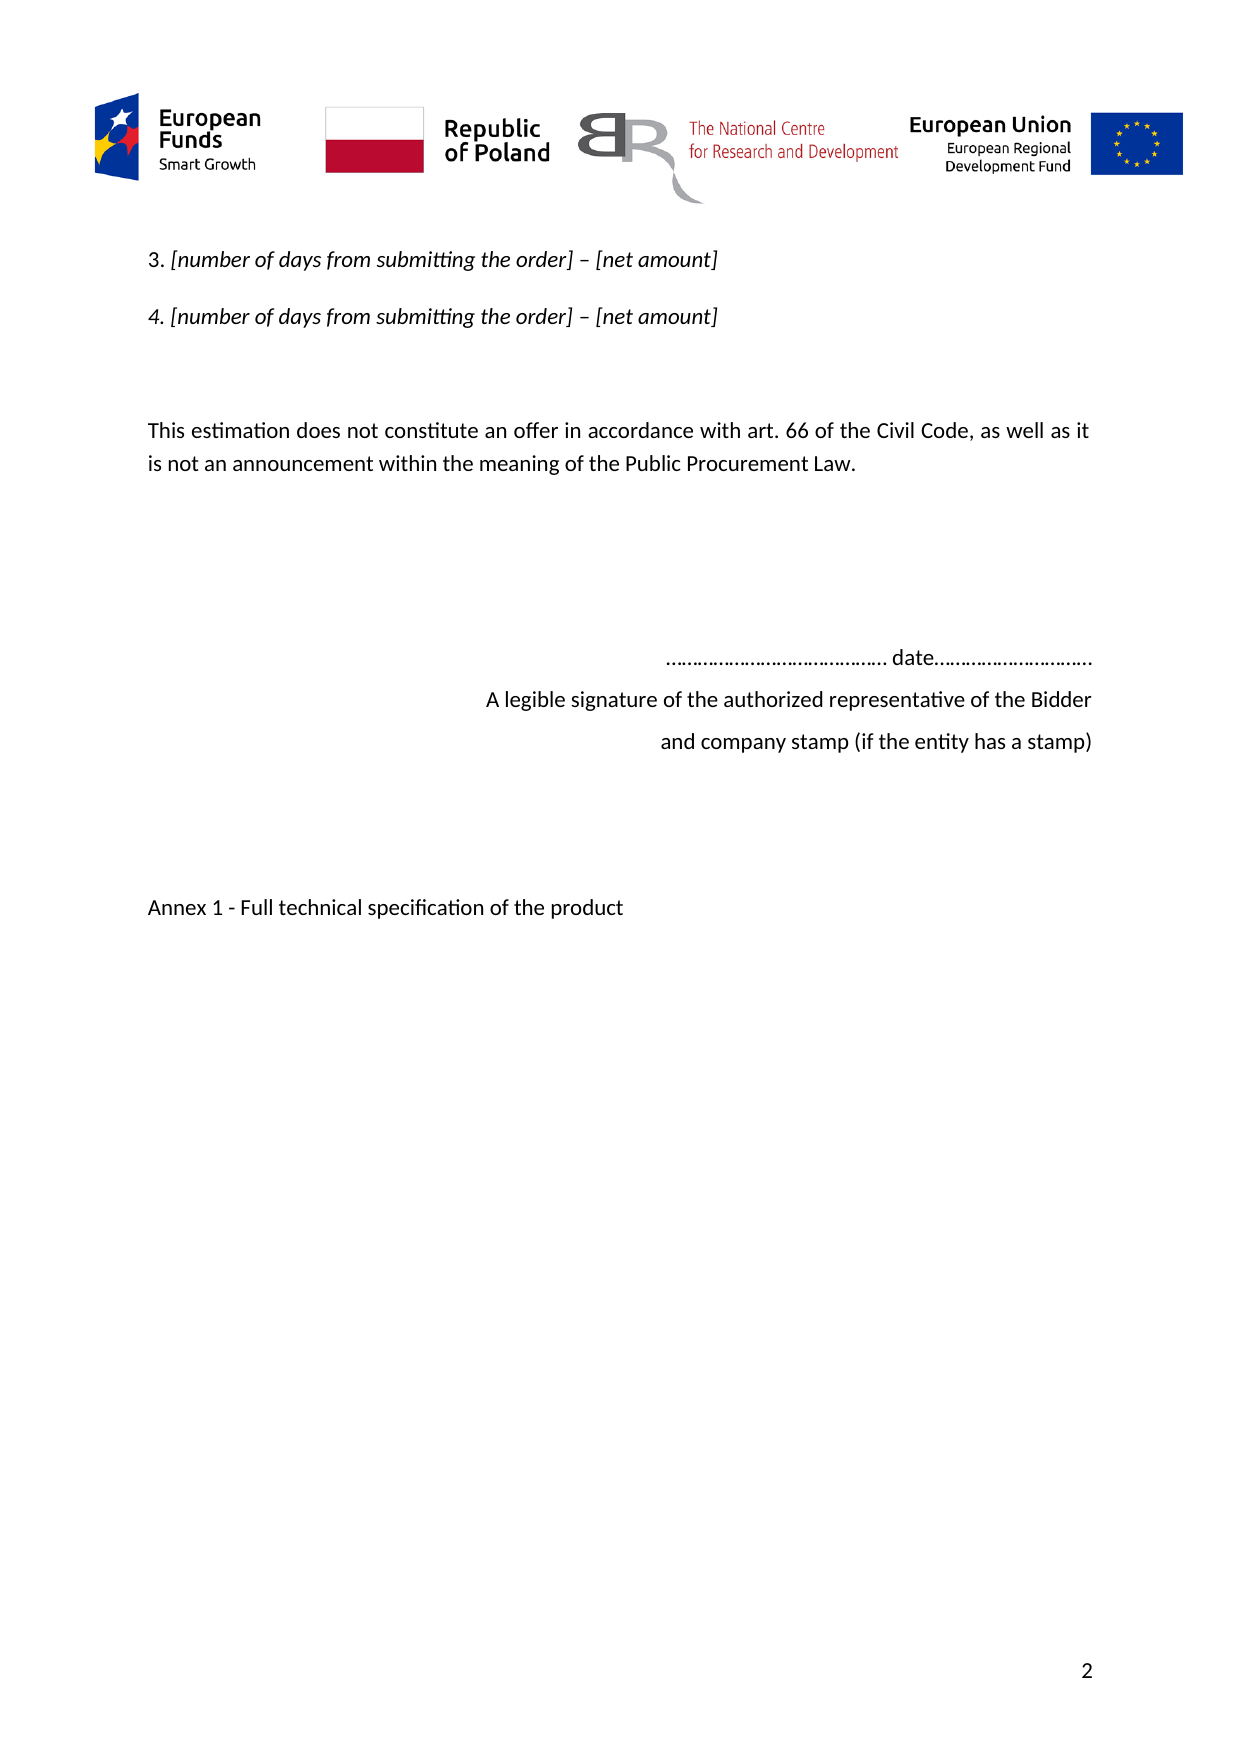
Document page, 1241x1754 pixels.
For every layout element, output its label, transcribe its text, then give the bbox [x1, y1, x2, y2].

text 3. [number of days from submitting the order] – [net amount] [148, 245, 1093, 273]
text and company stamp (if the entity has a stamp) [148, 727, 1093, 755]
text Annex 1 - Full technical specification of the product [148, 893, 1093, 921]
text …………………………………… date………………………… [148, 643, 1093, 671]
picture [73, 73, 1204, 208]
text This estimation does not constitute an offer in accordance with art. 66 of the Civil Code, as well as it is not an announcement within the meaning of the Public Procurement Law. [148, 416, 1093, 477]
text A legible signature of the authorized representative of the Bidder [148, 685, 1093, 713]
text 4. [number of days from submitting the order] – [net amount] [148, 302, 1093, 330]
